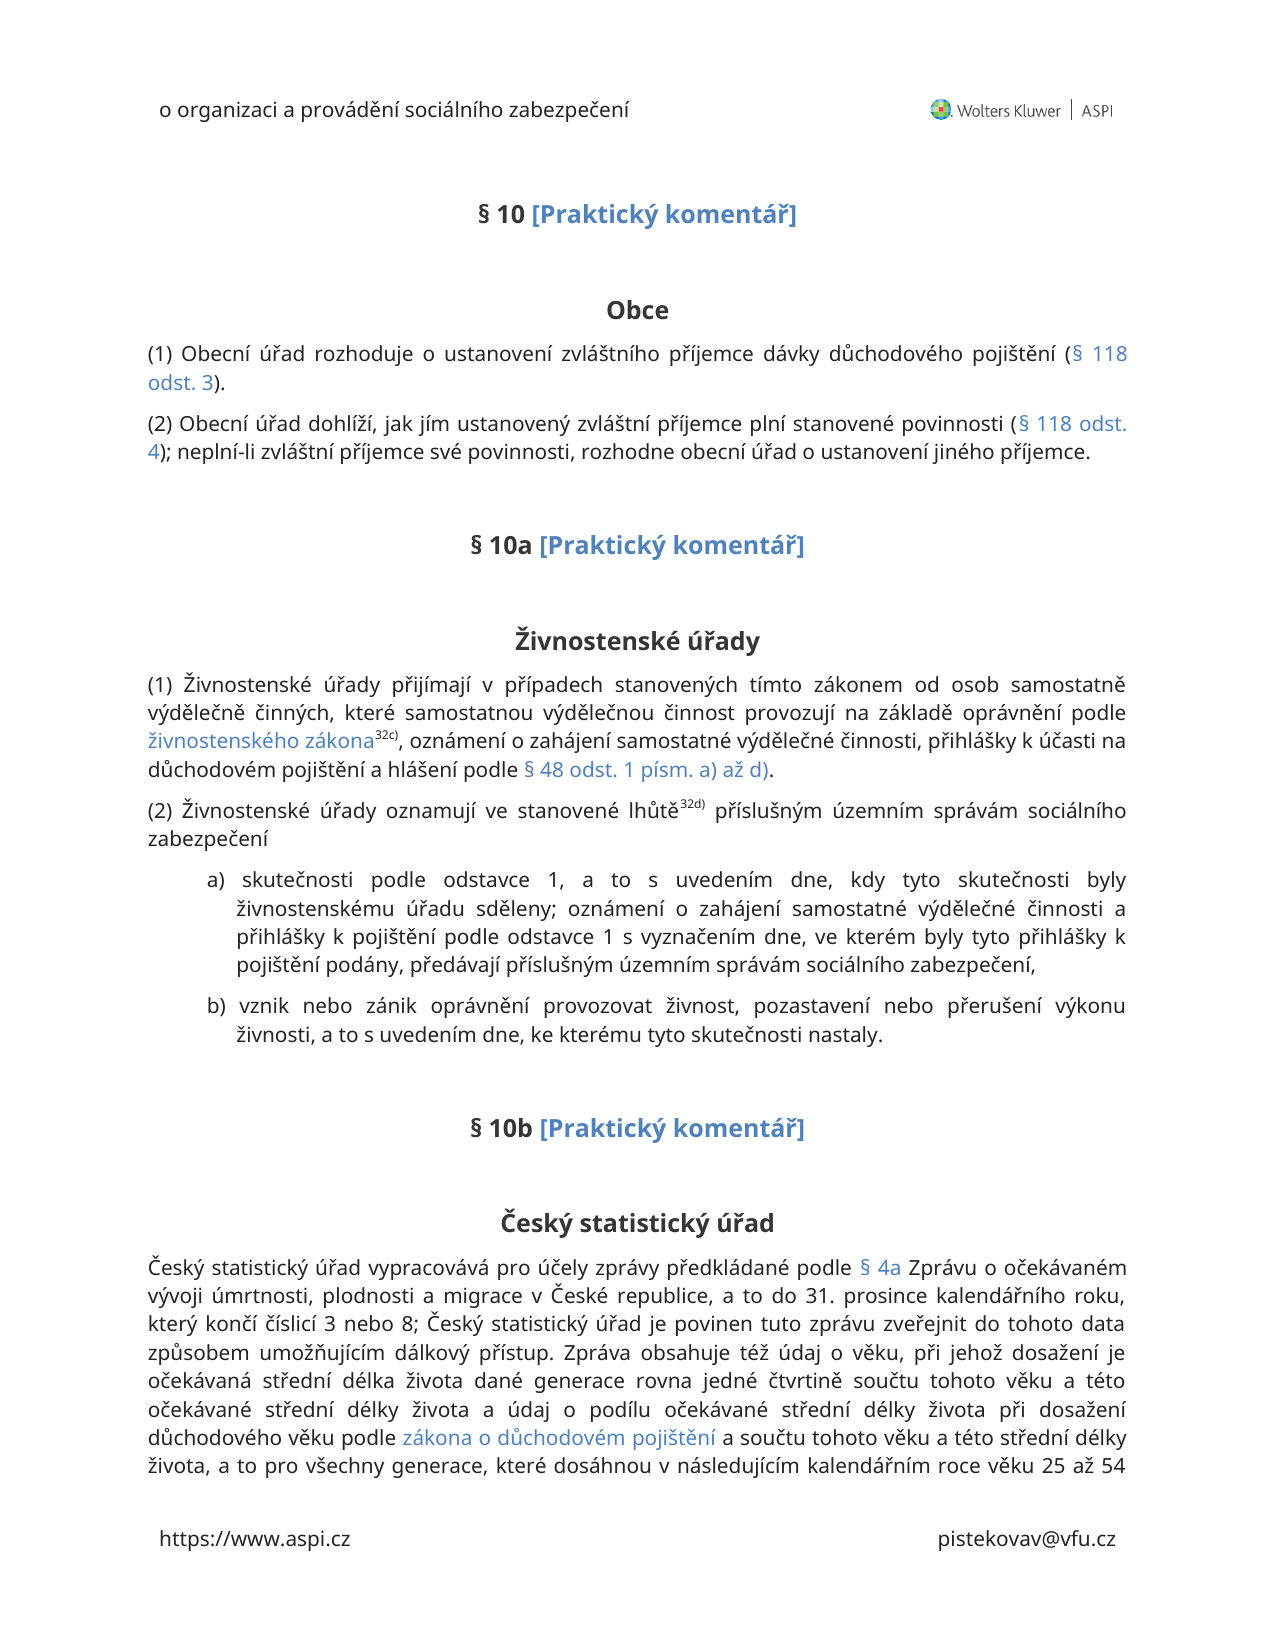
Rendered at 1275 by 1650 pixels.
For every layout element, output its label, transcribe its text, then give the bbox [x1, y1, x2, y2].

text § 10a [Praktický komentář] [148, 527, 1127, 561]
subtitle Český statistický úřad [148, 1206, 1127, 1240]
text a) skutečnosti podle odstavce 1, a to s uvedením dne, kdy tyto skutečnosti byly živnostenskému úřadu sděleny; oznámení o zahájení samostatné výdělečné činnosti a přihlášky k pojištění podle odstavce 1 s vyznačením dne, ve kterém byly tyto přihlášky k pojištění podány, předávají příslušným územním správám sociálního zabezpečení, [207, 865, 1127, 979]
subtitle Živnostenské úřady [148, 623, 1127, 657]
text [148, 1253, 1127, 1480]
text § 10b [Praktický komentář] [148, 1110, 1127, 1144]
text (1) Živnostenské úřady přijímají v případech stanovených tímto zákonem od osob samostatně výdělečně činných, které samostatnou výdělečnou činnost provozují na základě oprávnění podle živnostenského zákona32c), oznámení o zahájení samostatné výdělečné činnosti, přihlášky k účasti na důchodovém pojištění a hlášení podle § 48 odst. 1 písm. a) až d). [148, 670, 1127, 783]
subtitle Obce [148, 293, 1127, 327]
text (2) Obecní úřad dohlíží, jak jím ustanovený zvláštní příjemce plní stanovené povinnosti (§ 118 odst. 4); neplní-li zvláštní příjemce své povinnosti, rozhodne obecní úřad o ustanovení jiného příjemce. [148, 409, 1127, 466]
picture [927, 94, 1119, 124]
text b) vznik nebo zánik oprávnění provozovat živnost, pozastavení nebo přerušení výkonu živnosti, a to s uvedením dne, ke kterému tyto skutečnosti nastaly. [207, 992, 1127, 1048]
text § 10 [Praktický komentář] [148, 197, 1127, 231]
text (1) Obecní úřad rozhoduje o ustanovení zvláštního příjemce dávky důchodového pojištění (§ 118 odst. 3). [148, 339, 1127, 396]
text (2) Živnostenské úřady oznamují ve stanovené lhůtě32d) příslušným územním správám sociálního zabezpečení [148, 796, 1127, 853]
